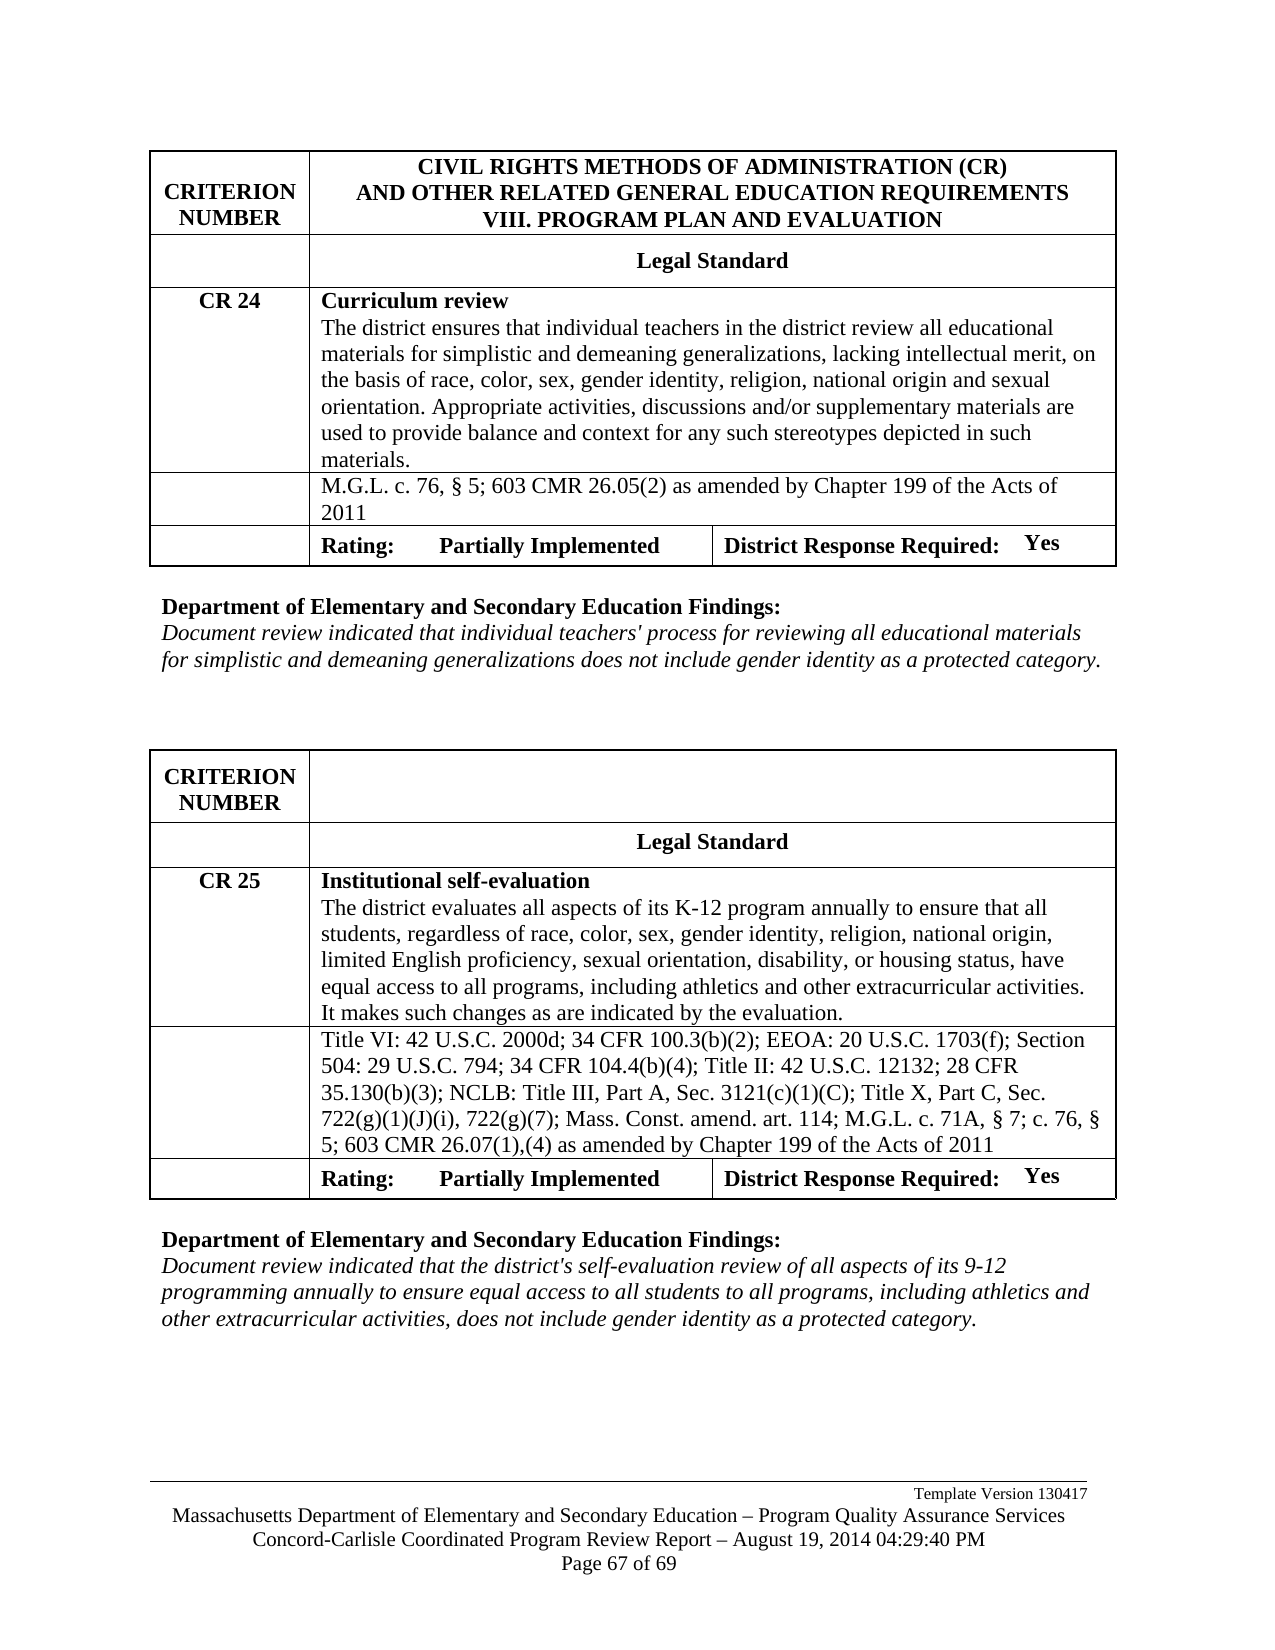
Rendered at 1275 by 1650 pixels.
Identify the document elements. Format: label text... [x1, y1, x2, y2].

table_cell Title VI: 42 U.S.C. 2000d; 34 CFR 100.3(b)(2); EEOA: 20 U.S.C. 1703(f); Section 504: 29 U.S.C. 794; 34 CFR 104.4(b)(4); Title II: 42 U.S.C. 12132; 28 CFR 35.130(b)(3); NCLB: Title III, Part A, Sec. 3121(c)(1)(C); Title X, Part C, Sec. 722(g)(1)(J)(i), 722(g)(7); Mass. Const. amend. art. 114; M.G.L. c. 71A, § 7; c. 76, § 5; 603 CMR 26.07(1),(4) as amended by Chapter 199 of the Acts of 2011 [310, 1027, 1115, 1158]
table_cell Legal Standard [310, 823, 1115, 867]
table_cell [151, 1159, 309, 1198]
table_cell Yes [1013, 526, 1115, 565]
table_cell Document review indicated that individual teachers' process for reviewing all educational materials for simplistic and demeaning generalizations does not include gender identity as a protected category. [150, 619, 1116, 698]
table_cell Legal Standard [310, 235, 1115, 287]
table_cell [151, 1027, 309, 1158]
table_cell District Response Required: [713, 526, 1012, 565]
table_cell Partially Implemented [422, 526, 712, 565]
table_cell Document review indicated that the district's self-evaluation review of all aspects of its 9-12 programming annually to ensure equal access to all students to all programs, including athletics and other extracurricular activities, does not include gender identity as a protected category. [150, 1252, 1116, 1357]
table_cell Partially Implemented [422, 1159, 712, 1198]
table_cell Rating: [310, 1159, 422, 1198]
table_cell Rating: [310, 526, 422, 565]
table_header CRITERION NUMBER [151, 152, 309, 234]
table_cell Institutional self-evaluation The district evaluates all aspects of its K-12 program annually to ensure that all students, regardless of race, color, sex, gender identity, religion, national origin, limited English proficiency, sexual orientation, disability, or housing status, have equal access to all programs, including athletics and other extracurricular activities. It makes such changes as are indicated by the evaluation. [310, 868, 1115, 1026]
table_cell [151, 823, 309, 867]
table_header CRITERION NUMBER [151, 751, 309, 822]
table_cell District Response Required: [713, 1159, 1012, 1198]
table_cell [151, 235, 309, 287]
table_cell CR 25 [151, 868, 309, 1026]
table_cell CR 24 [151, 288, 309, 472]
table_cell [151, 473, 309, 525]
table_header Department of Elementary and Secondary Education Findings: [150, 1226, 1116, 1252]
table_cell Yes [1013, 1159, 1115, 1198]
table_cell Curriculum review The district ensures that individual teachers in the district review all educational materials for simplistic and demeaning generalizations, lacking intellectual merit, on the basis of race, color, sex, gender identity, religion, national origin and sexual orientation. Appropriate activities, discussions and/or supplementary materials are used to provide balance and context for any such stereotypes depicted in such materials. [310, 288, 1115, 472]
table_cell [151, 526, 309, 565]
table_header Department of Elementary and Secondary Education Findings: [150, 593, 1116, 619]
table_header CIVIL RIGHTS METHODS OF ADMINISTRATION (CR) AND OTHER RELATED GENERAL EDUCATION REQUIREMENTS VIII. PROGRAM PLAN AND EVALUATION [310, 152, 1115, 234]
table_cell M.G.L. c. 76, § 5; 603 CMR 26.05(2) as amended by Chapter 199 of the Acts of 2011 [310, 473, 1115, 525]
table_header [310, 751, 1115, 822]
